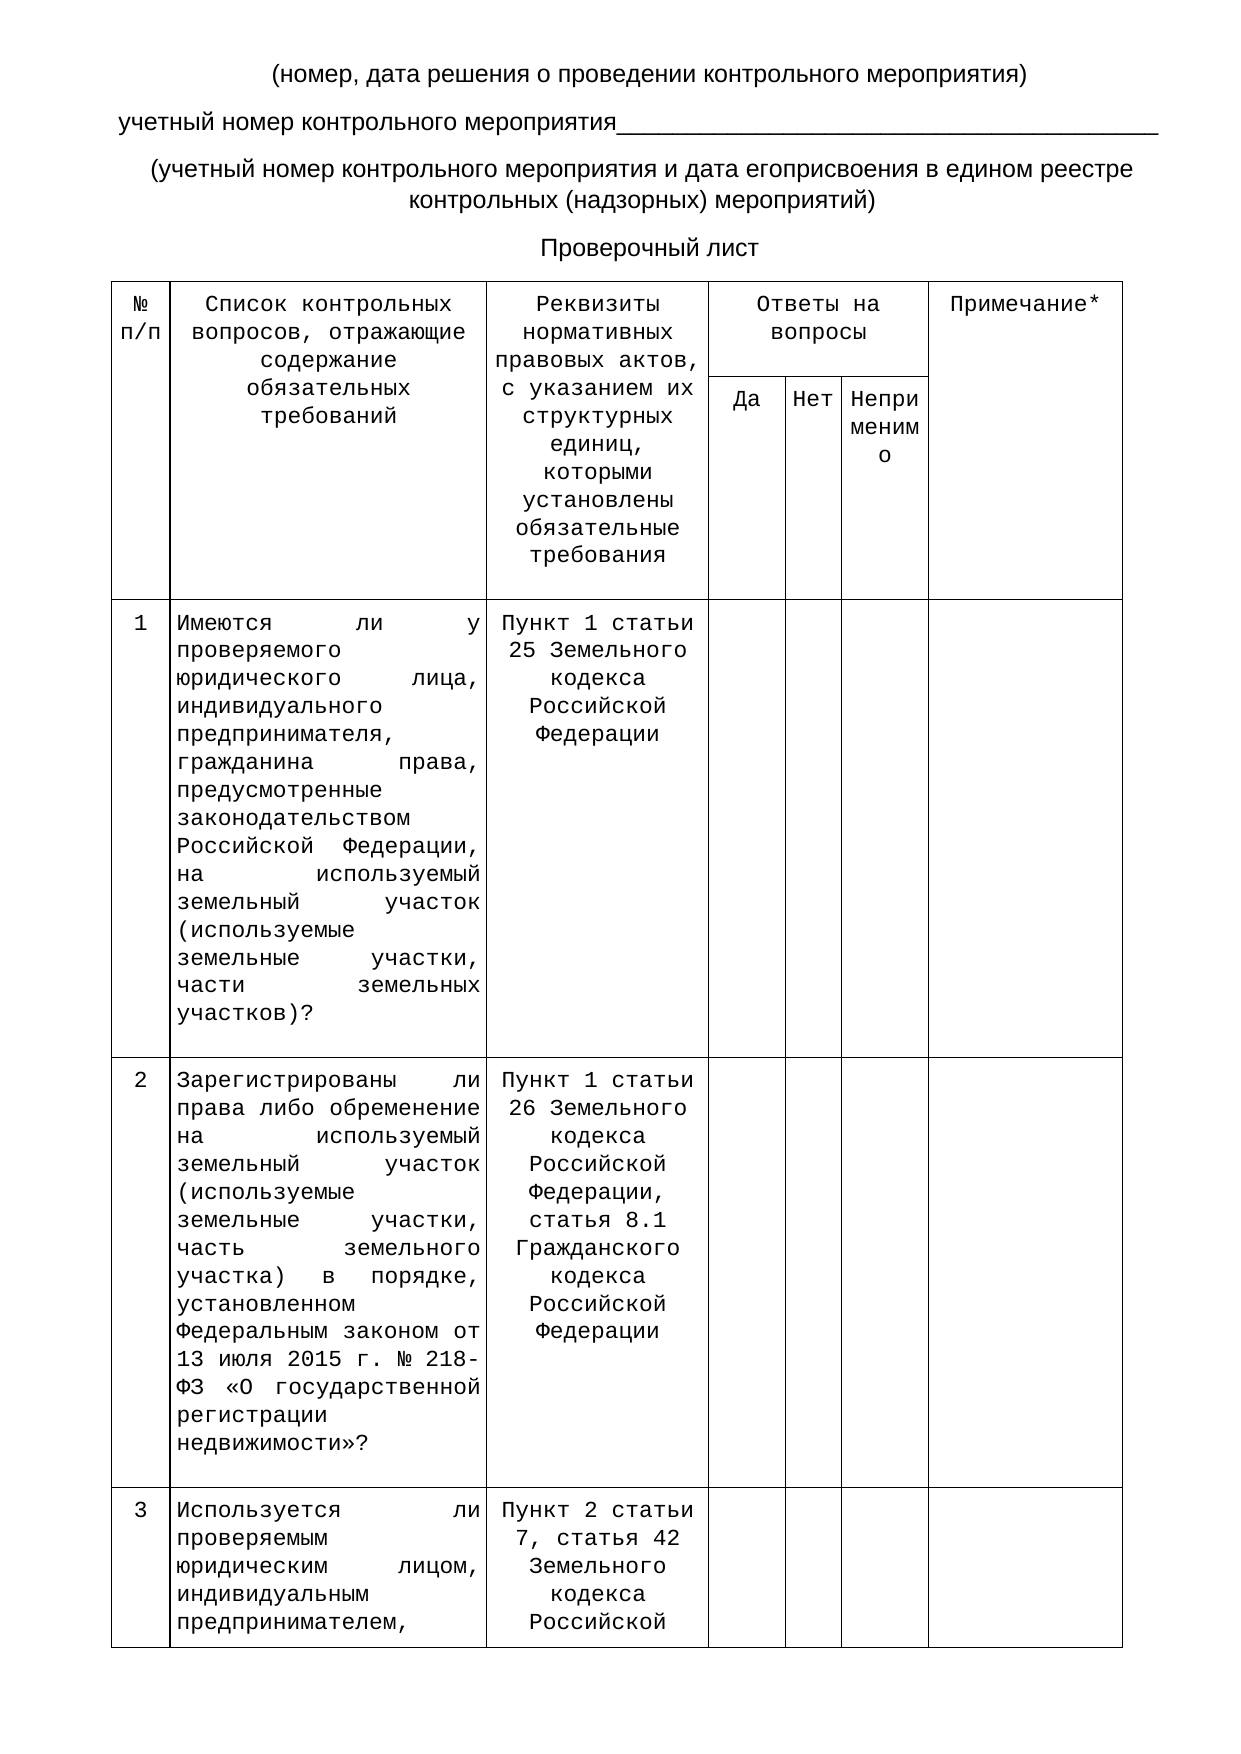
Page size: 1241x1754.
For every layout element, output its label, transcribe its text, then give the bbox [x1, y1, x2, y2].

table_header Список контрольных вопросов, отражающие содержание обязательных требований [171, 282, 486, 599]
table_cell [842, 1058, 928, 1487]
text (номер, дата решения о проведении контрольного мероприятия) [118, 59, 1181, 88]
table_cell 1 [112, 600, 169, 1057]
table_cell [171, 1488, 486, 1647]
table_cell [709, 1488, 785, 1647]
text (учетный номер контрольного мероприятия и дата егоприсвоения в едином реестре контрольных (надзорных) мероприятий) [118, 154, 1166, 214]
table_cell [929, 1488, 1122, 1647]
table_header Примечание* [929, 282, 1122, 599]
table_header Ответы на вопросы [709, 282, 928, 376]
table_header № п/п [112, 282, 169, 599]
table_cell Пункт 1 статьи 26 Земельного кодекса Российской Федерации, статья 8.1 Гражданского кодекса Российской Федерации [487, 1058, 708, 1487]
table_cell Зарегистрированы ли права либо обременение на используемый земельный участок (используемые земельные участки, часть земельного участка) в порядке, установленном Федеральным законом от 13 июля 2015 г. № 218-ФЗ «О государственной регистрации недвижимости»? [171, 1058, 486, 1487]
table_cell Имеются ли у проверяемого юридического лица, индивидуального предпринимателя, гражданина права, предусмотренные законодательством Российской Федерации, на используемый земельный участок (используемые земельные участки, части земельных участков)? [171, 600, 486, 1057]
table_cell Нет [786, 377, 841, 599]
table_cell [929, 600, 1122, 1057]
table_cell Неприменимо [842, 377, 928, 599]
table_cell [487, 1488, 708, 1647]
table_cell 2 [112, 1058, 169, 1487]
table_cell [709, 600, 785, 1057]
table_cell [709, 1058, 785, 1487]
table_cell [929, 1058, 1122, 1487]
text учетный номер контрольного мероприятия_______________________________________ [118, 107, 1181, 136]
table_cell [842, 1488, 928, 1647]
table_cell 3 [112, 1488, 169, 1647]
text Проверочный лист [118, 233, 1181, 262]
table_cell [786, 1488, 841, 1647]
table_header Реквизиты нормативных правовых актов, с указанием их структурных единиц, которыми установлены обязательные требования [487, 282, 708, 599]
table_cell Пункт 1 статьи 25 Земельного кодекса Российской Федерации [487, 600, 708, 1057]
table_cell [786, 1058, 841, 1487]
table_cell [786, 600, 841, 1057]
table_cell Да [709, 377, 785, 599]
table_cell [842, 600, 928, 1057]
